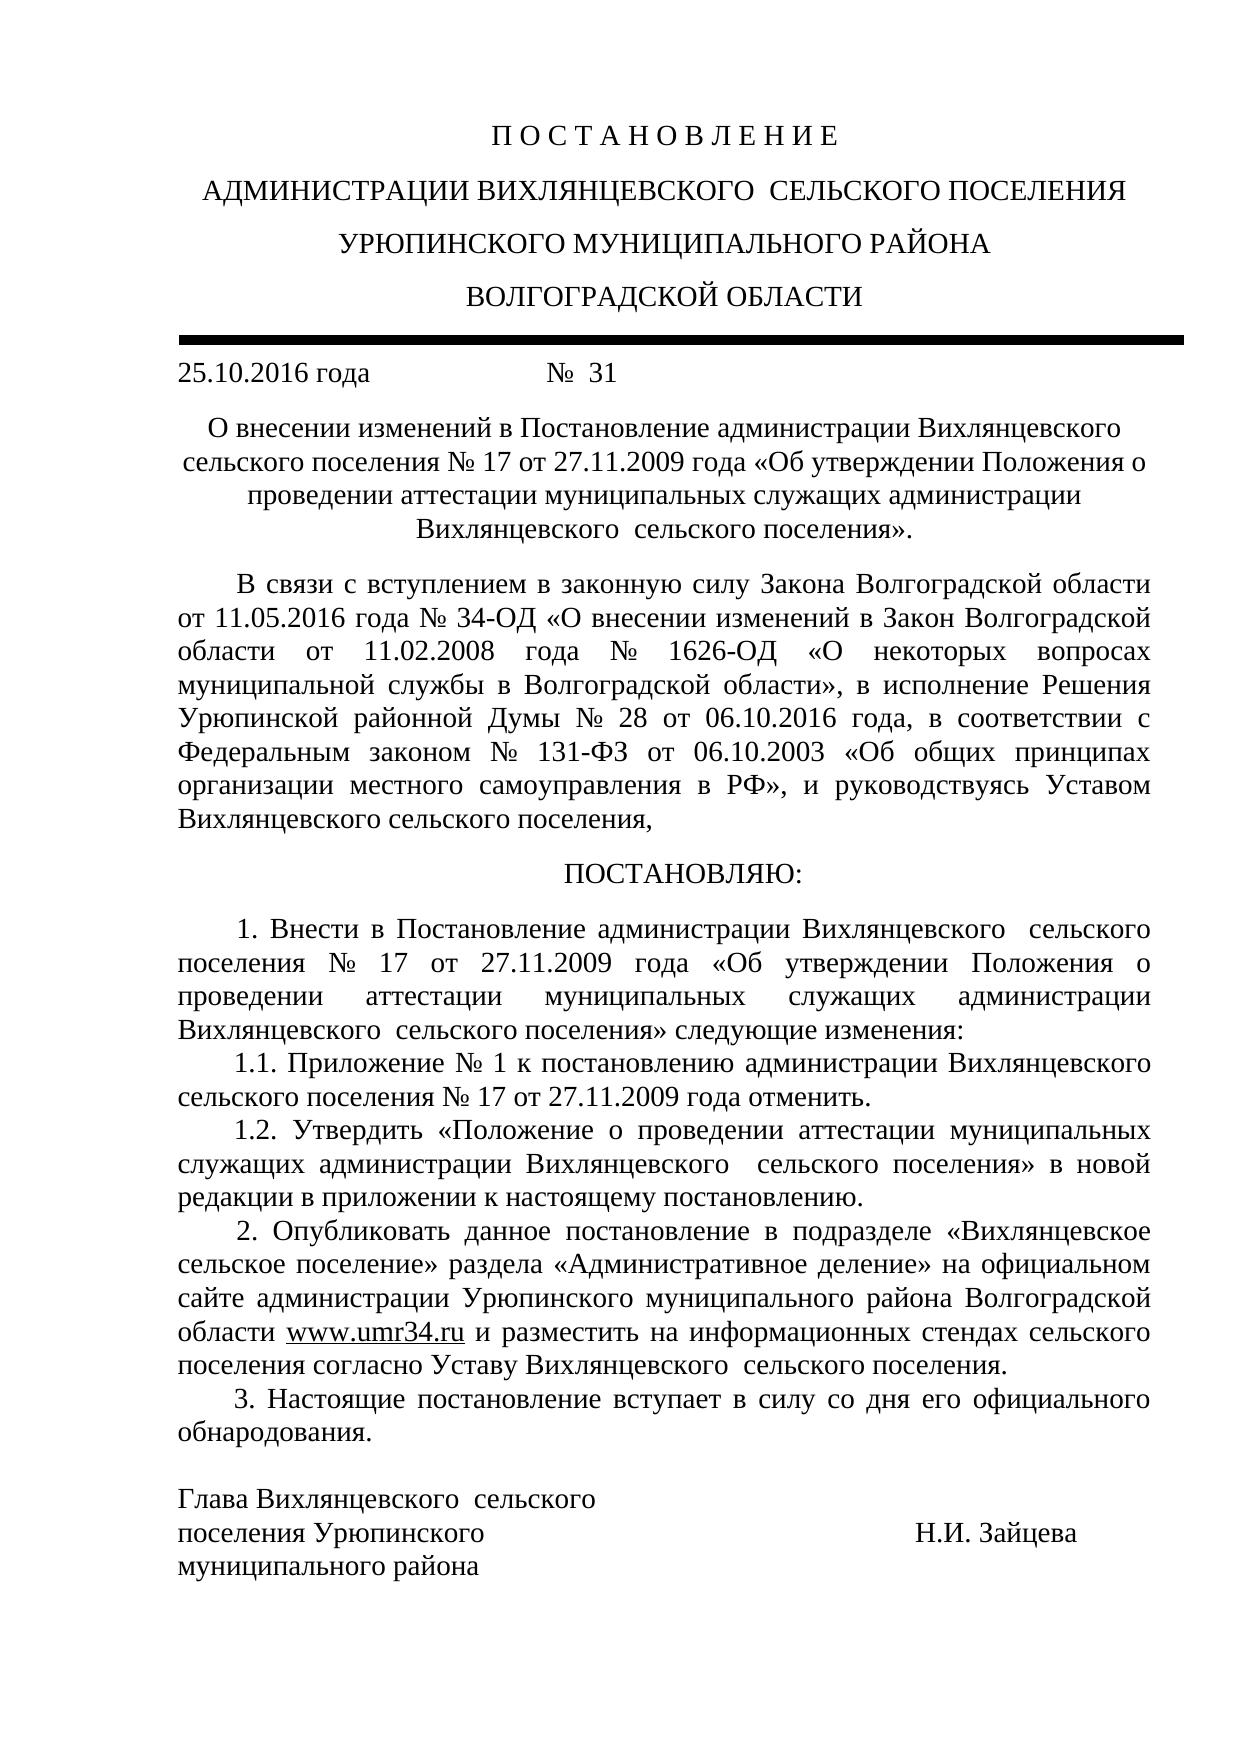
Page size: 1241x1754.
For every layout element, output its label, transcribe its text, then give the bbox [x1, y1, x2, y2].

text поселения Урюпинского Н.И. Зайцева [177, 1515, 1152, 1548]
text О внесении изменений в Постановление администрации Вихлянцевского сельского поселения № 17 от 27.11.2009 года «Об утверждении Положения о проведении аттестации муниципальных служащих администрации Вихлянцевского сельского поселения». [177, 410, 1152, 544]
text В связи с вступлением в законную силу Закона Волгоградской области от 11.05.2016 года № 34-ОД «О внесении изменений в Закон Волгоградской области от 11.02.2008 года № 1626-ОД «О некоторых вопросах муниципальной службы в Волгоградской области», в исполнение Решения Урюпинской районной Думы № 28 от 06.10.2016 года, в соответствии с Федеральным законом № 131-ФЗ от 06.10.2003 «Об общих принципах организации местного самоуправления в РФ», и руководствуясь Уставом Вихлянцевского сельского поселения, [177, 566, 1152, 834]
text ПОСТАНОВЛЯЮ: [177, 856, 1152, 889]
text 1.2. Утвердить «Положение о проведении аттестации муниципальных служащих администрации Вихлянцевского сельского поселения» в новой редакции в приложении к настоящему постановлению. [177, 1112, 1152, 1213]
text ВОЛГОГРАДСКОЙ ОБЛАСТИ [177, 279, 1152, 312]
text муниципального района [177, 1548, 1152, 1582]
text 3. Настоящие постановление вступает в силу со дня его официального обнародования. [177, 1381, 1152, 1448]
text АДМИНИСТРАЦИИ ВИХЛЯНЦЕВСКОГО СЕЛЬСКОГО ПОСЕЛЕНИЯ [177, 173, 1152, 207]
text 25.10.2016 года № 31 [177, 355, 1152, 389]
text 1. Внести в Постановление администрации Вихлянцевского сельского поселения № 17 от 27.11.2009 года «Об утверждении Положения о проведении аттестации муниципальных служащих администрации Вихлянцевского сельского поселения» следующие изменения: [177, 911, 1152, 1045]
text П О С Т А Н О В Л Е Н И Е [177, 118, 1152, 152]
text Глава Вихлянцевского сельского [177, 1481, 1152, 1515]
text 2. Опубликовать данное постановление в подразделе «Вихлянцевское сельское поселение» раздела «Административное деление» на официальном сайте администрации Урюпинского муниципального района Волгоградской области www.umr34.ru и разместить на информационных стендах сельского поселения согласно Уставу Вихлянцевского сельского поселения. [177, 1213, 1152, 1381]
text 1.1. Приложение № 1 к постановлению администрации Вихлянцевского сельского поселения № 17 от 27.11.2009 года отменить. [177, 1045, 1152, 1112]
text УРЮПИНСКОГО МУНИЦИПАЛЬНОГО РАЙОНА [177, 226, 1152, 259]
